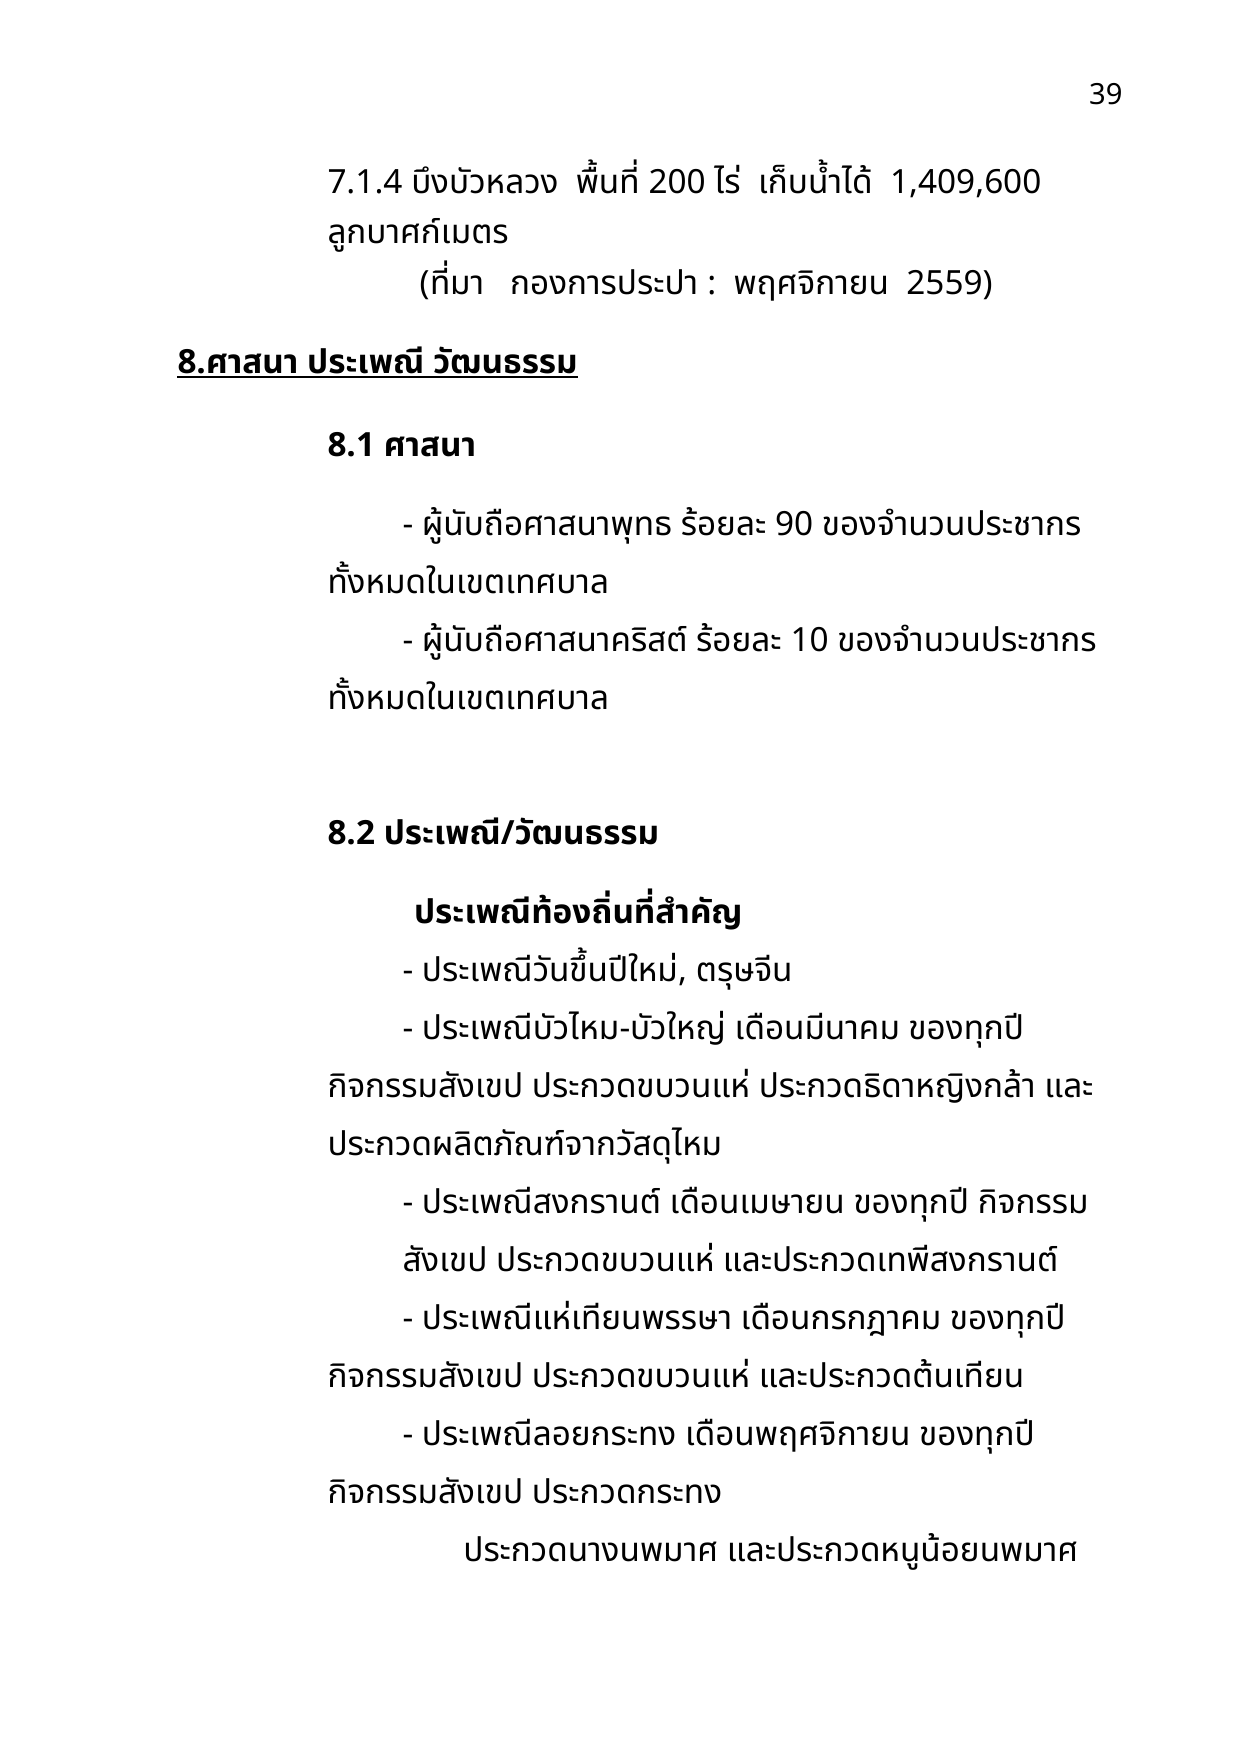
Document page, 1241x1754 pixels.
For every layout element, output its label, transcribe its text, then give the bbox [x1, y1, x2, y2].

text - ประเพณีสงกรานต์ เดือนเมษายน ของทุกปี กิจกรรมสังเขป ประกวดขบวนแห่ และประกวดเทพีสงกรานต์ [402, 1178, 1122, 1286]
text (ที่มา กองการประปา : พฤศจิกายน 2559) [177, 259, 1122, 309]
text 7.1.4 บึงบัวหลวง พื้นที่ เก็บน้ำได้ 1,409,600 ลูกบาศก์เมตร [327, 158, 1122, 259]
text - ผู้นับถือศาสนาพุทธ ร้อยละ 90 ของจำนวนประชากรทั้งหมดในเขตเทศบาล [327, 500, 1122, 608]
text - ผู้นับถือศาสนาคริสต์ ร้อยละ 10 ของจำนวนประชากรทั้งหมดในเขตเทศบาล [327, 616, 1122, 724]
text - ประเพณีบัวไหม-บัวใหญ่ เดือนมีนาคม ของทุกปี กิจกรรมสังเขป ประกวดขบวนแห่ ประกวดธิดาหญิงกล้า และประกวดผลิตภัณฑ์จากวัสดุไหม [327, 1004, 1122, 1170]
text - ประเพณีวันขึ้นปีใหม่, ตรุษจีน [327, 946, 1122, 996]
text 8.ศาสนา ประเพณี วัฒนธรรม [177, 338, 1122, 388]
text - ประเพณีแห่เทียนพรรษา เดือนกรกฎาคม ของทุกปี กิจกรรมสังเขป ประกวดขบวนแห่ และประกวดต้นเทียน [327, 1294, 1122, 1402]
text ประเพณีท้องถิ่นที่สำคัญ [327, 888, 1122, 938]
text - ประเพณีลอยกระทง เดือนพฤศจิกายน ของทุกปี กิจกรรมสังเขป ประกวดกระทง [327, 1410, 1122, 1518]
text 8.1 ศาสนา [177, 421, 1122, 471]
text 8.2 ประเพณี/วัฒนธรรม [327, 809, 1122, 859]
text ประกวดนางนพมาศ และประกวดหนูน้อยนพมาศ [177, 1526, 1122, 1576]
